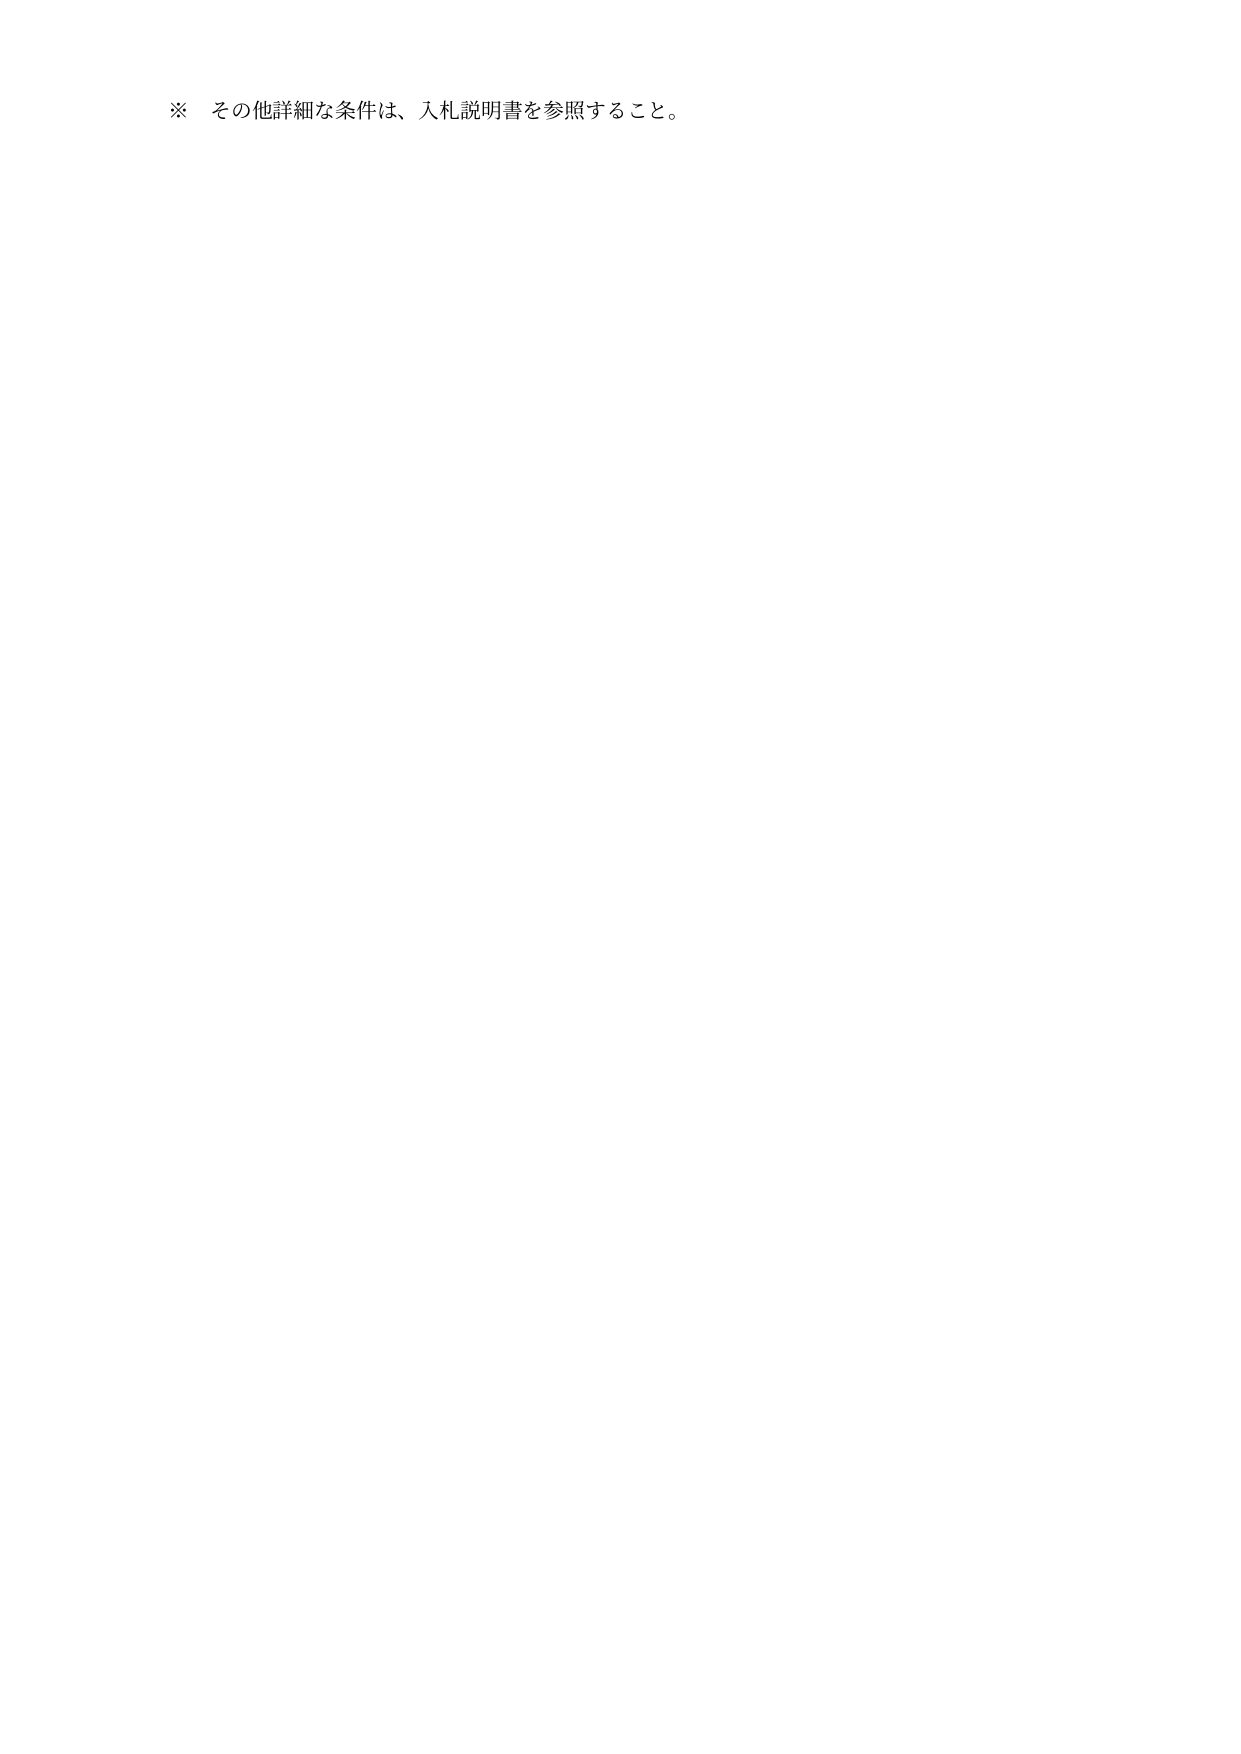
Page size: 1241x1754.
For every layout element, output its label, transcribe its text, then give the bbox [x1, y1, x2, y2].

text ※ その他詳細な条件は、入札説明書を参照すること。 [148, 91, 1092, 128]
